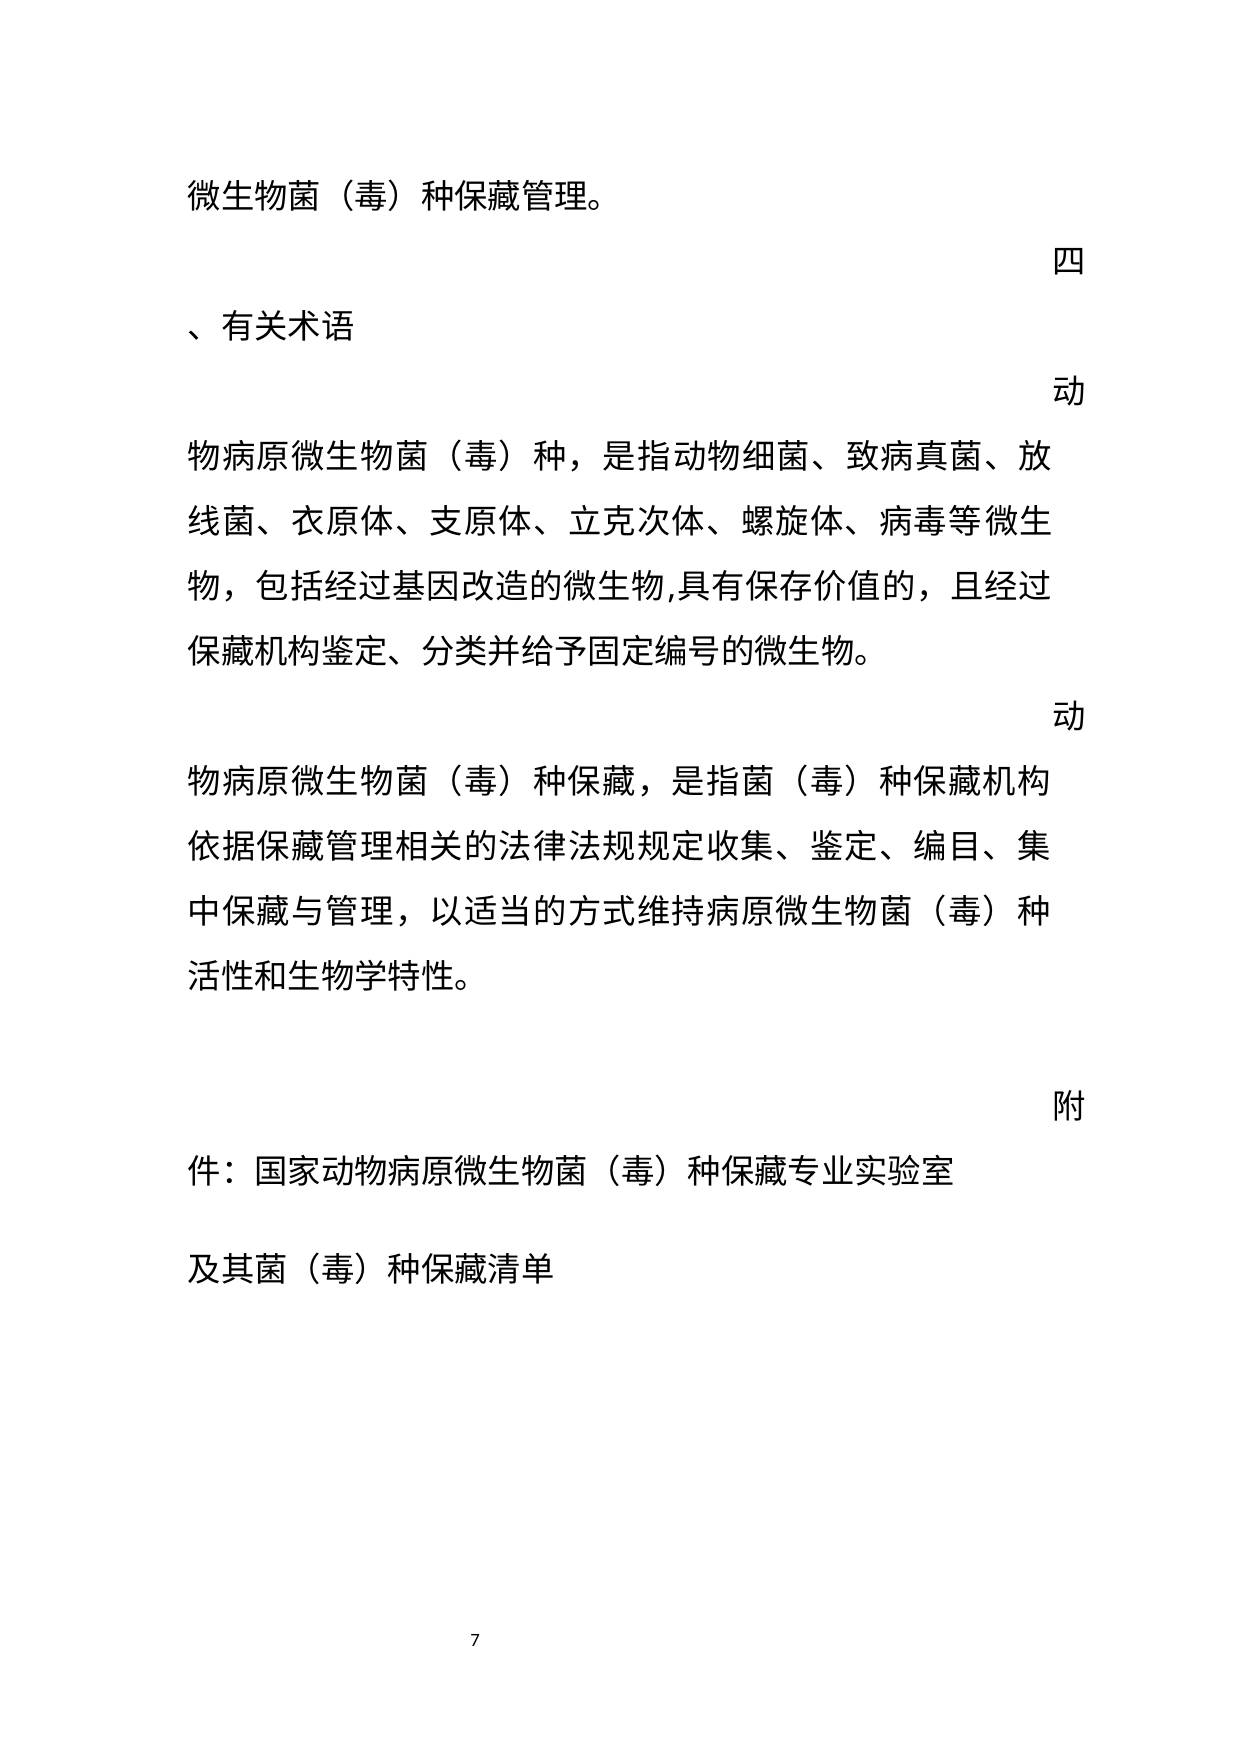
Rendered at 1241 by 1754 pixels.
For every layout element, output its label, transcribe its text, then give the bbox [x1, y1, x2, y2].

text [187, 162, 1053, 227]
text 动物病原微生物菌（毒）种，是指动物细菌、致病真菌、放线菌、衣原体、支原体、立克次体、螺旋体、病毒等微生物，包括经过基因改造的微生物,具有保存价值的，且经过保藏机构鉴定、分类并给予固定编号的微生物。 [187, 357, 1053, 682]
text 及其菌（毒）种保藏清单 [187, 1202, 1053, 1299]
text 附件：国家动物病原微生物菌（毒）种保藏专业实验室 [187, 1072, 1053, 1202]
text 四、有关术语 [187, 227, 1053, 357]
text 动物病原微生物菌（毒）种保藏，是指菌（毒）种保藏机构依据保藏管理相关的法律法规规定收集、鉴定、编目、集中保藏与管理，以适当的方式维持病原微生物菌（毒）种活性和生物学特性。 [187, 682, 1053, 1007]
